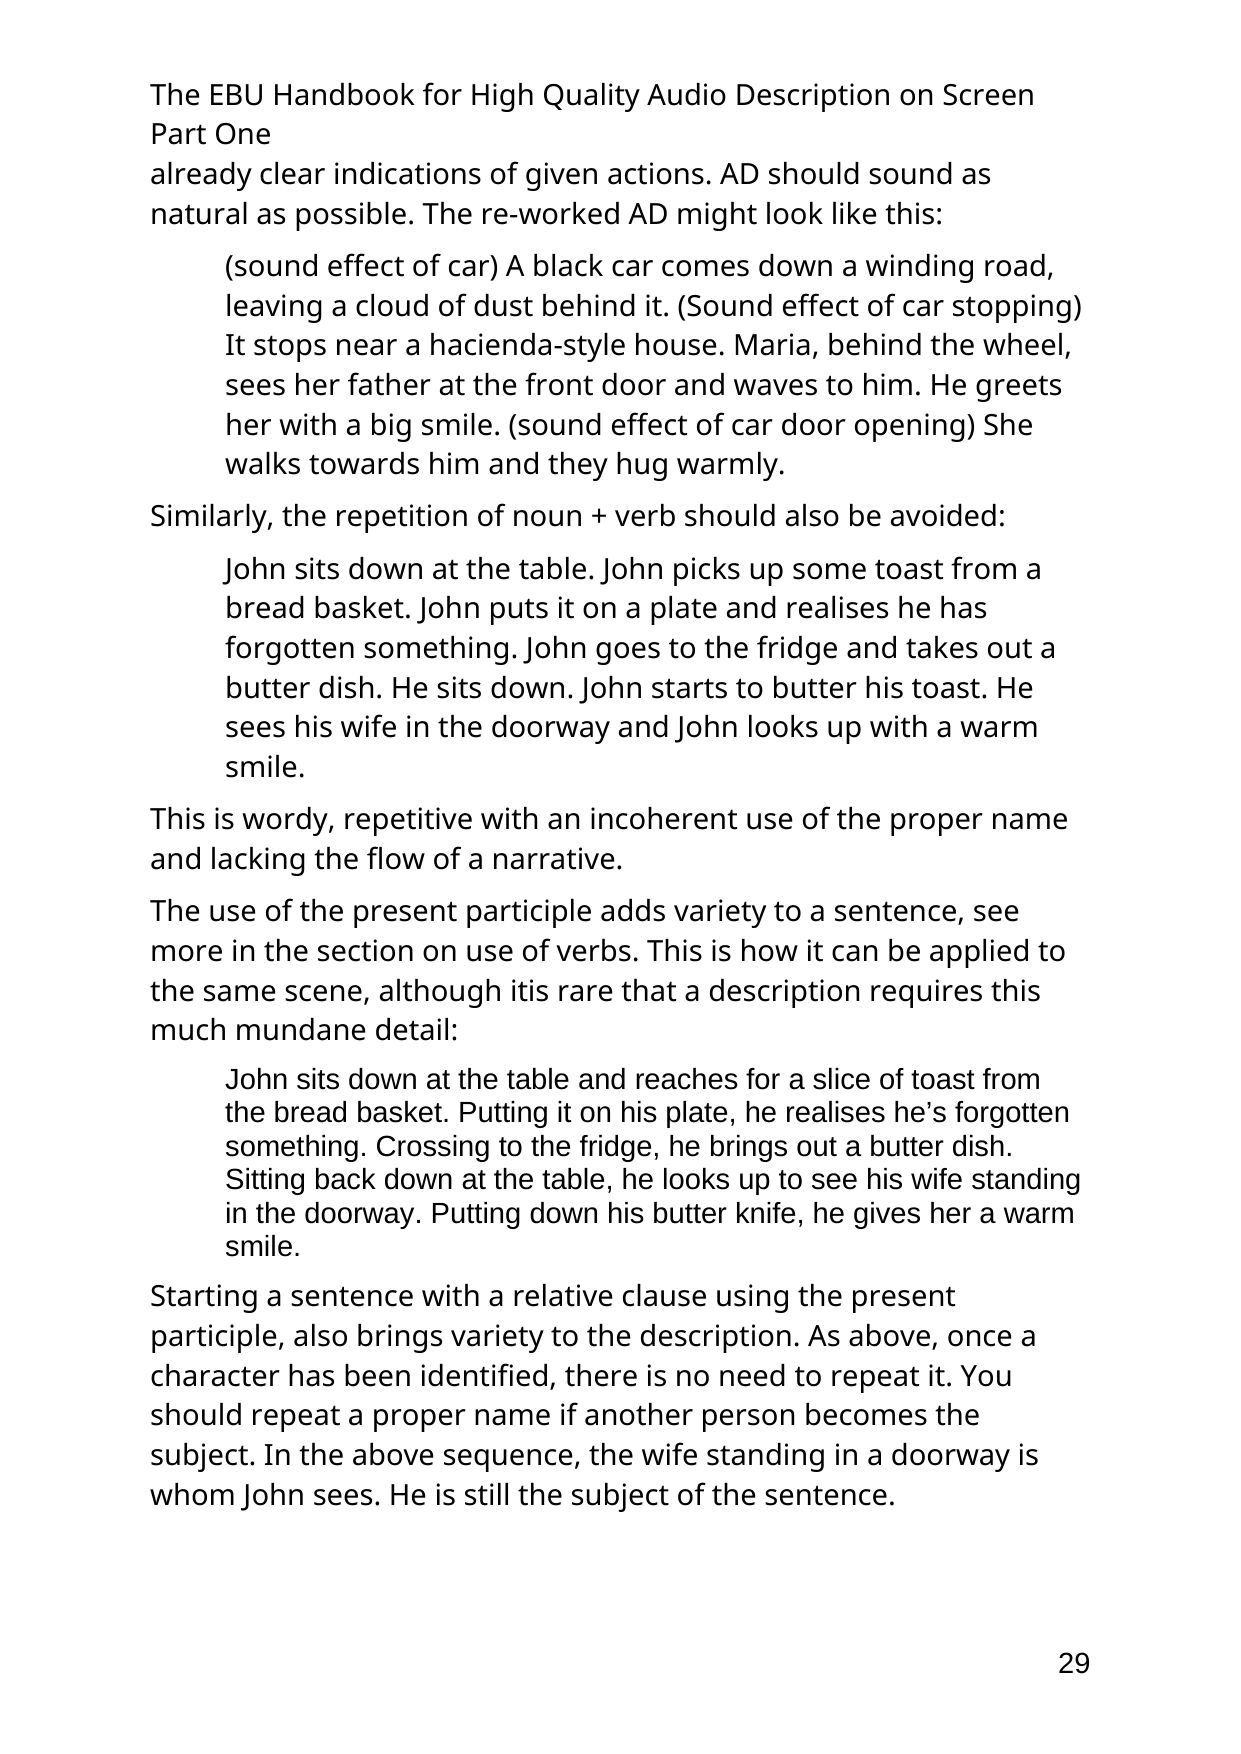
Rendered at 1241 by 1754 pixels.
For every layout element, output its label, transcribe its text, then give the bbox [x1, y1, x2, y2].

text Starting a sentence with a relative clause using the present participle, also brings variety to the description. As above, once a character has been identified, there is no need to repeat it. You should repeat a proper name if another person becomes the subject. In the above sequence, the wife standing in a doorway is whom John sees. He is still the subject of the sentence. [150, 1275, 1090, 1513]
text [150, 153, 1090, 233]
text John sits down at the table and reaches for a slice of toast from the bread basket. Putting it on his plate, he realises he’s forgotten something. Crossing to the fridge, he brings out a butter dish. Sitting back down at the table, he looks up to see his wife standing in the doorway. Putting down his butter knife, he gives her a warm smile. [225, 1062, 1090, 1263]
text John sits down at the table. John picks up some toast from a bread basket. John puts it on a plate and realises he has forgotten something. John goes to the fridge and takes out a butter dish. He sits down. John starts to butter his toast. He sees his wife in the doorway and John looks up with a warm smile. [225, 548, 1090, 786]
text Similarly, the repetition of noun + verb should also be avoided: [150, 496, 1090, 535]
text (sound effect of car) A black car comes down a winding road, leaving a cloud of dust behind it. (Sound effect of car stopping) It stops near a hacienda-style house. Maria, behind the wheel, sees her father at the front door and waves to him. He greets her with a big smile. (sound effect of car door opening) She walks towards him and they hug warmly. [225, 245, 1090, 483]
text The use of the present participle adds variety to a sentence, see more in the section on use of verbs. This is how it can be applied to the same scene, although itis rare that a description requires this much mundane detail: [150, 890, 1090, 1049]
text This is wordy, repetitive with an incoherent use of the proper name and lacking the flow of a narrative. [150, 798, 1090, 878]
